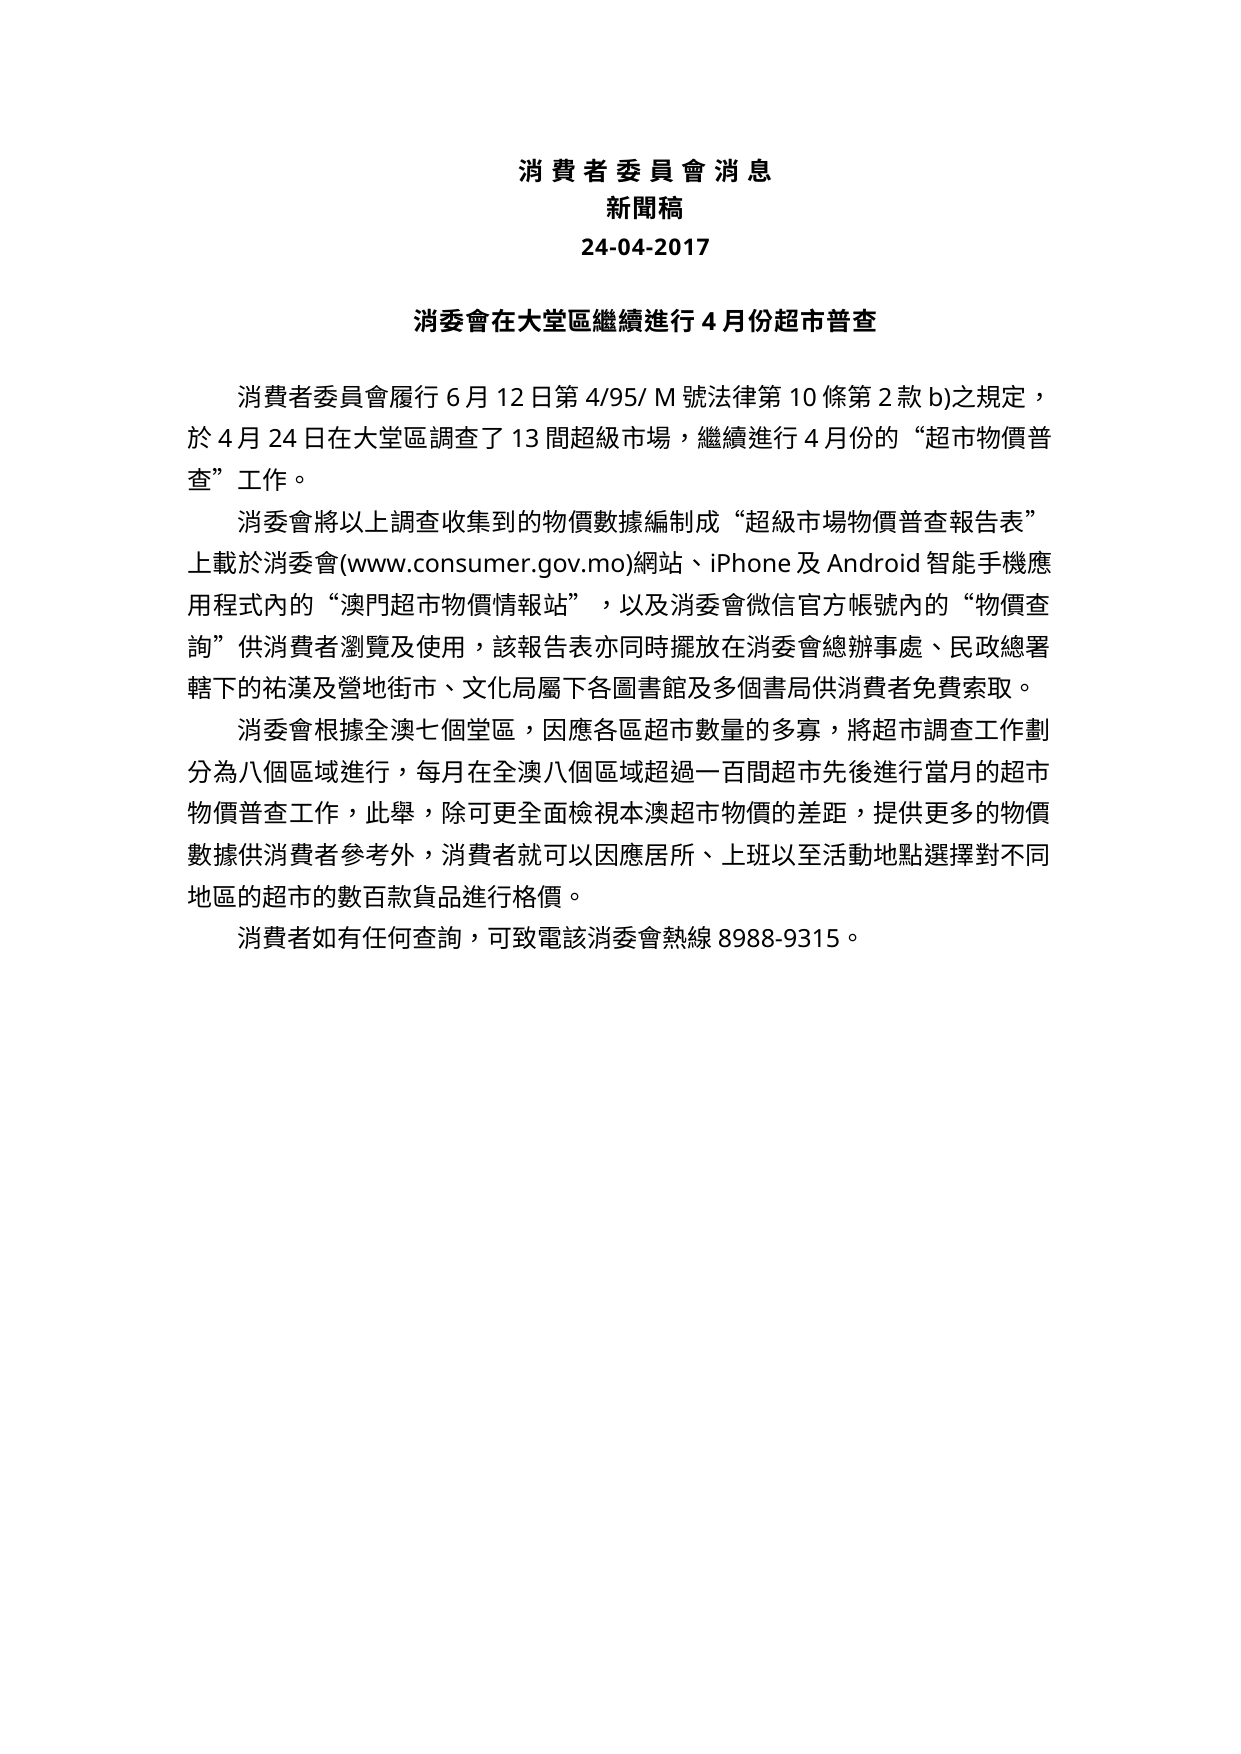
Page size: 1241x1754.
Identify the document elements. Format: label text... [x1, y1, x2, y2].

text 消委會根據全澳七個堂區，因應各區超市數量的多寡，將超市調查工作劃分為八個區域進行，每月在全澳八個區域超過一百間超市先後進行當月的超市物價普查工作，此舉，除可更全面檢視本澳超市物價的差距，提供更多的物價數據供消費者參考外，消費者就可以因應居所、上班以至活動地點選擇對不同地區的超市的數百款貨品進行格價。 [187, 705, 1053, 913]
text 新聞稿 [187, 187, 1053, 225]
text 消費者如有任何查詢，可致電該消委會熱線8988-9315。 [187, 913, 1053, 955]
text 消 費 者 委 員 會 消 息 [187, 150, 1053, 187]
text 消委會將以上調查收集到的物價數據編制成“超級市場物價普查報告表”上載於消委會(www.consumer.gov.mo)網站、iPhone及Android智能手機應用程式內的“澳門超市物價情報站”，以及消委會微信官方帳號內的“物價查詢”供消費者瀏覽及使用，該報告表亦同時擺放在消委會總辦事處、民政總署轄下的祐漢及營地街市、文化局屬下各圖書館及多個書局供消費者免費索取。 [187, 497, 1053, 705]
text 24-04-2017 [187, 225, 1053, 262]
text 消費者委員會履行第4/95/ M號法律第10條第2款b)之規定，於4月24日在大堂區調查了13間超級市場，繼續進行4月份的“超市物價普查”工作。 [187, 372, 1053, 497]
text 消委會在大堂區繼續進行4月份超市普查 [187, 300, 1053, 337]
